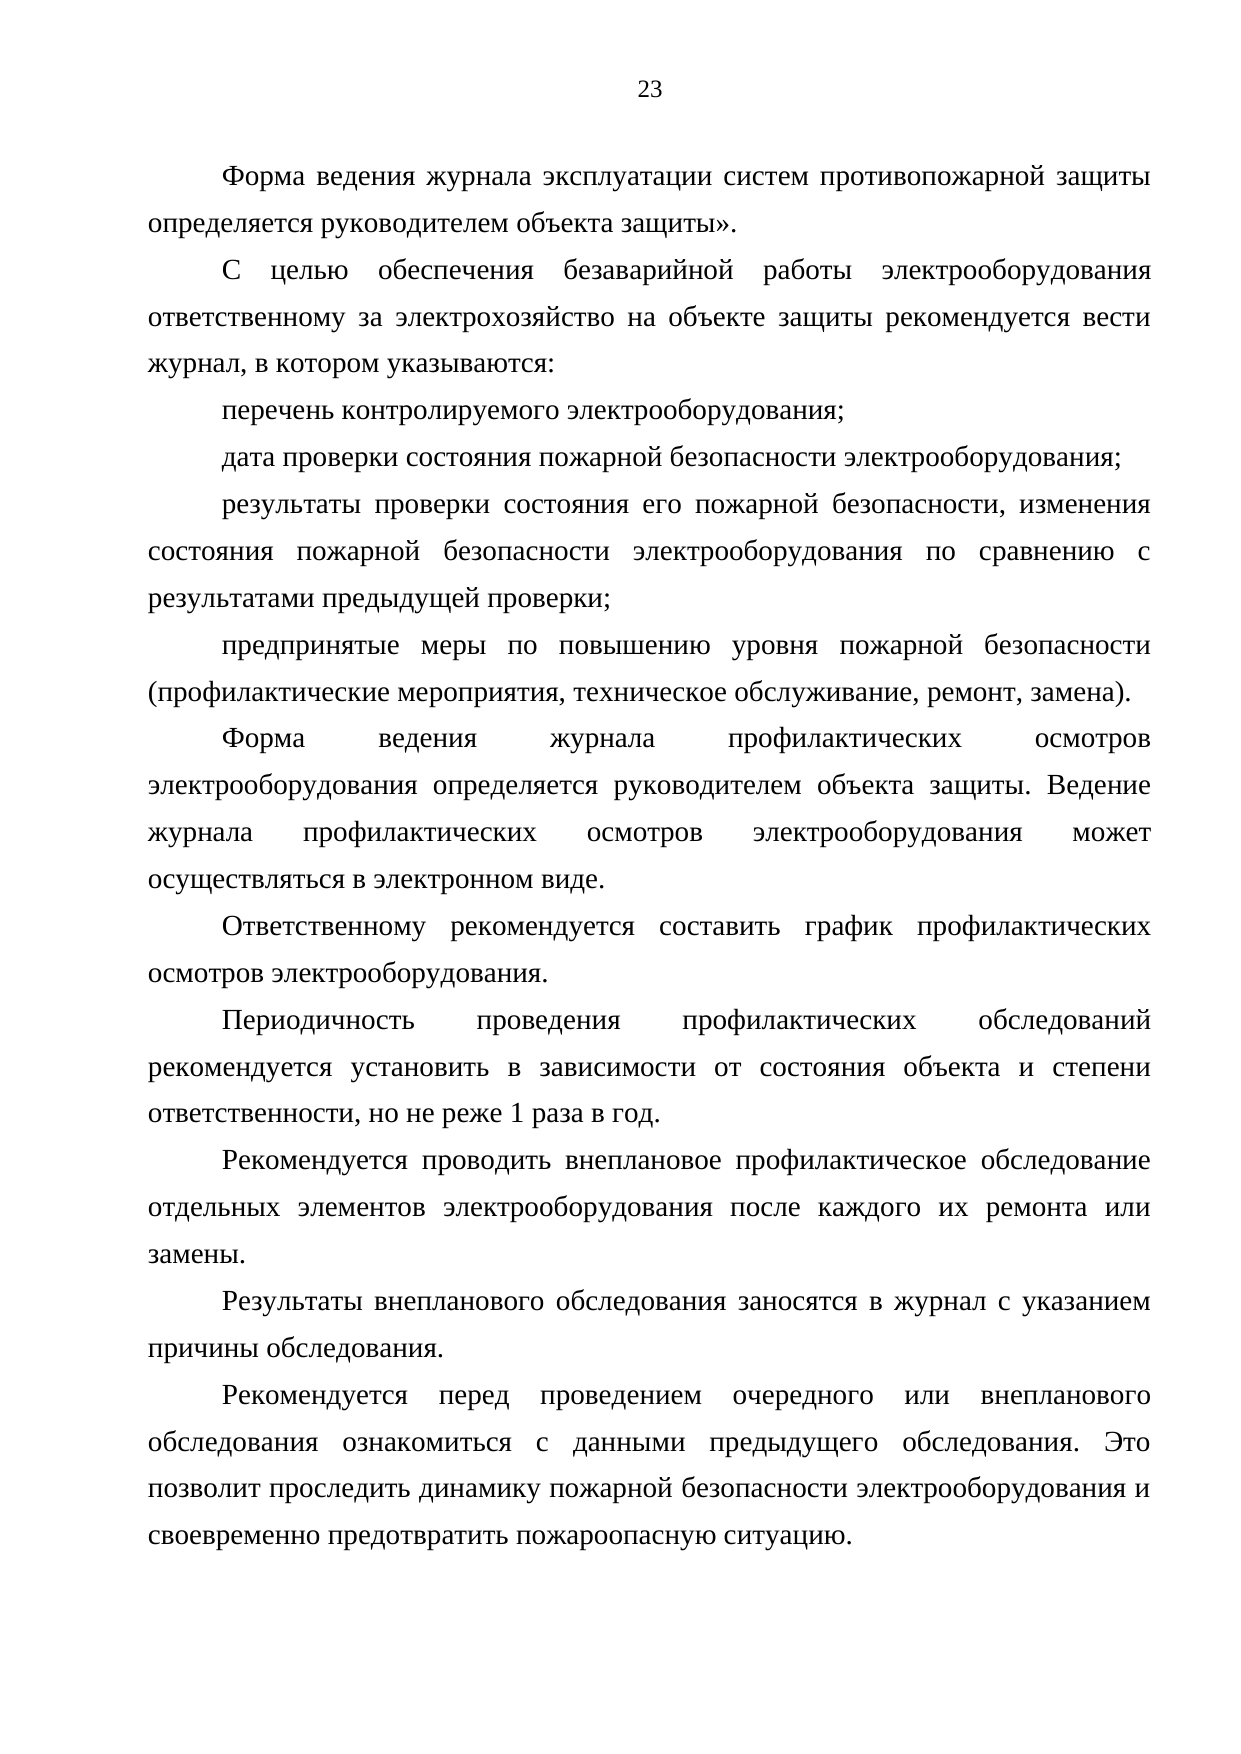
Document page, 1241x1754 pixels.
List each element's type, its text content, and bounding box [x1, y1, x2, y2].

text результаты проверки состояния его пожарной безопасности, изменения состояния пожарной безопасности электрооборудования по сравнению с результатами предыдущей проверки; [148, 486, 1152, 613]
text Форма ведения журнала эксплуатации систем противопожарной защиты определяется руководителем объекта защиты». [148, 158, 1152, 238]
text Результаты внепланового обследования заносятся в журнал с указанием причины обследования. [148, 1283, 1152, 1363]
text перечень контролируемого электрооборудования; [148, 392, 1152, 426]
text Ответственному рекомендуется составить график профилактических осмотров электрооборудования. [148, 908, 1152, 988]
text Рекомендуется проводить внеплановое профилактическое обследование отдельных элементов электрооборудования после каждого их ремонта или замены. [148, 1142, 1152, 1270]
text предпринятые меры по повышению уровня пожарной безопасности (профилактические мероприятия, техническое обслуживание, ремонт, замена). [148, 627, 1152, 707]
text С целью обеспечения безаварийной работы электрооборудования ответственному за электрохозяйство на объекте защиты рекомендуется вести журнал, в котором указываются: [148, 252, 1152, 379]
text дата проверки состояния пожарной безопасности электрооборудования; [148, 439, 1152, 473]
text Периодичность проведения профилактических обследований рекомендуется установить в зависимости от состояния объекта и степени ответственности, но не реже 1 раза в год. [148, 1002, 1152, 1129]
text Рекомендуется перед проведением очередного или внепланового обследования ознакомиться с данными предыдущего обследования. Это позволит проследить динамику пожарной безопасности электрооборудования и своевременно предотвратить пожароопасную ситуацию. [148, 1377, 1152, 1551]
text Форма ведения журнала профилактических осмотров электрооборудования определяется руководителем объекта защиты. Ведение журнала профилактических осмотров электрооборудования может осуществляться в электронном виде. [148, 721, 1152, 895]
